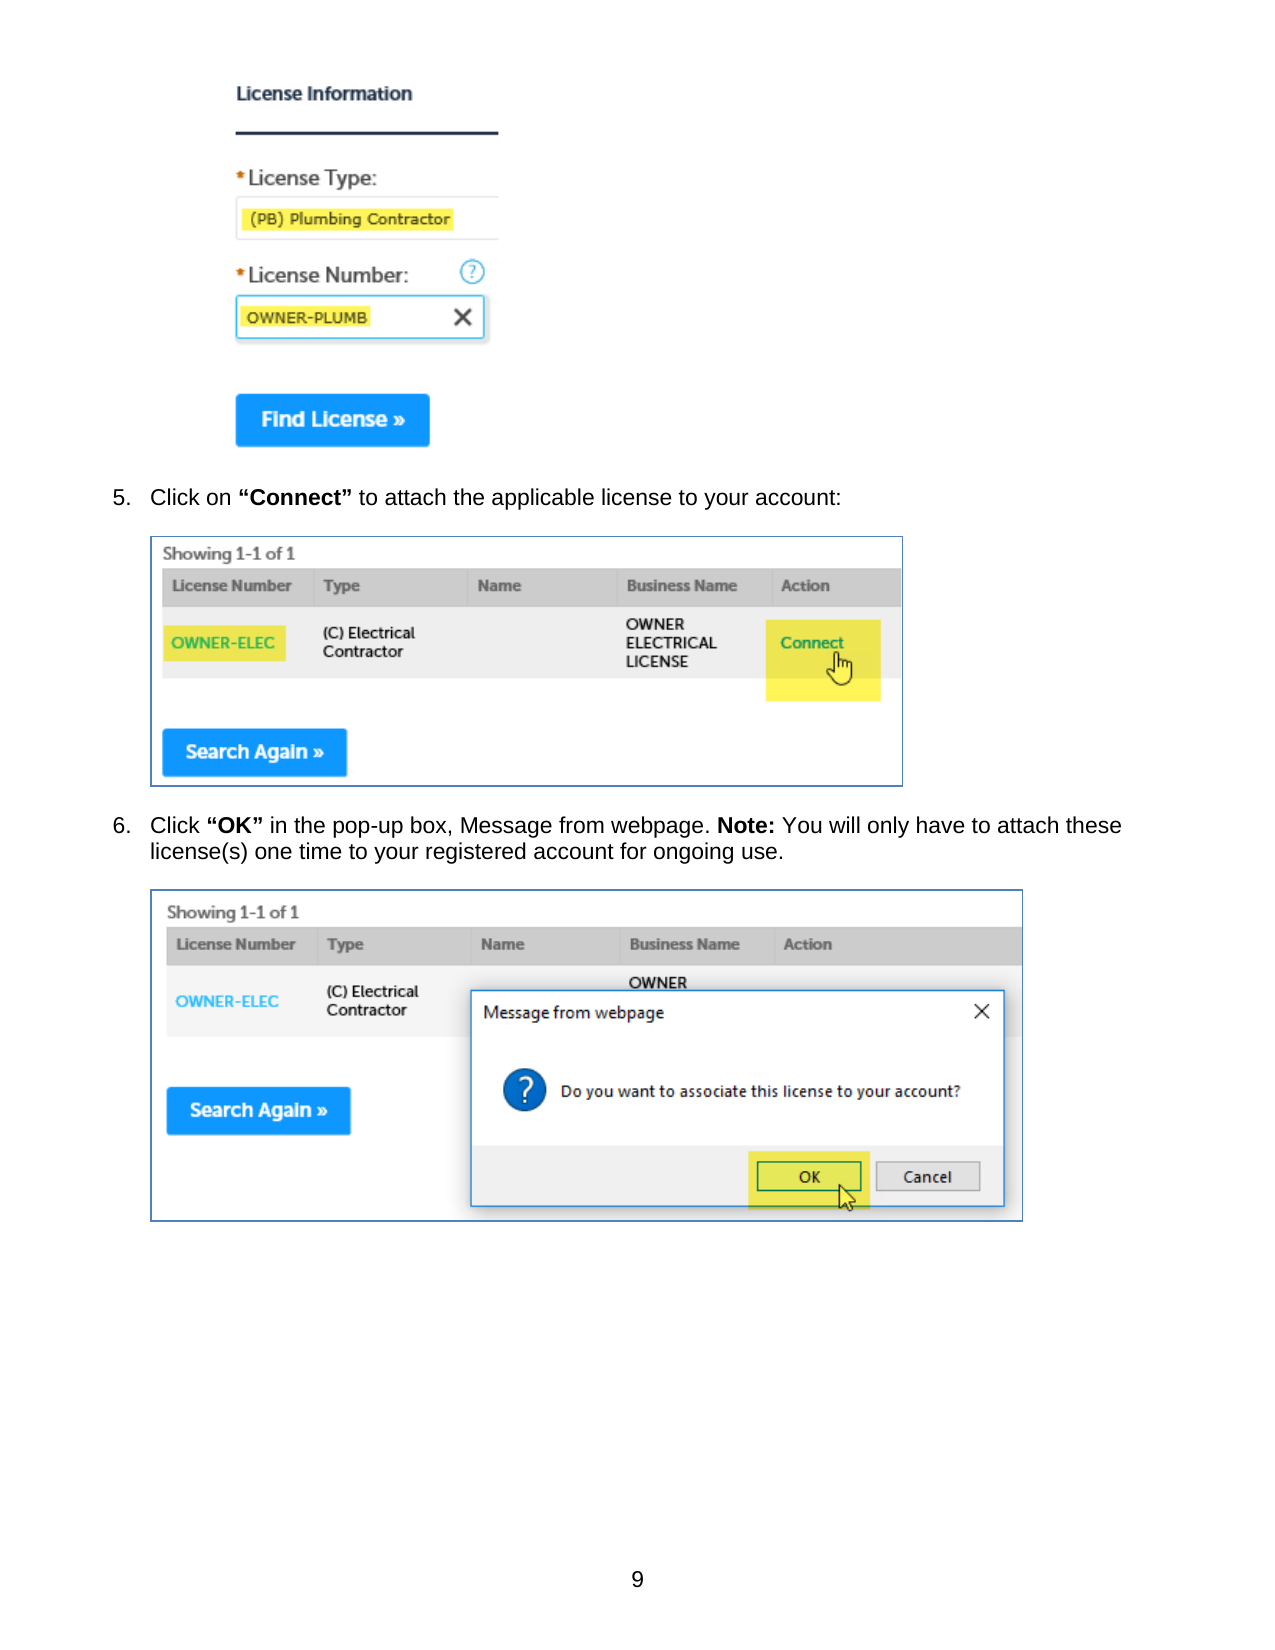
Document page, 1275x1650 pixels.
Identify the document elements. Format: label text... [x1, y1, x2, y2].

list Click “OK” in the pop-up box, Message from webpage. Note: You will only have to attach these license(s) one time to your registered account for ongoing use. [112, 812, 1200, 864]
picture [152, 891, 1022, 1220]
picture [225, 75, 499, 460]
picture [152, 537, 902, 785]
list Click on “Connect” to attach the applicable license to your account: [112, 484, 1200, 511]
